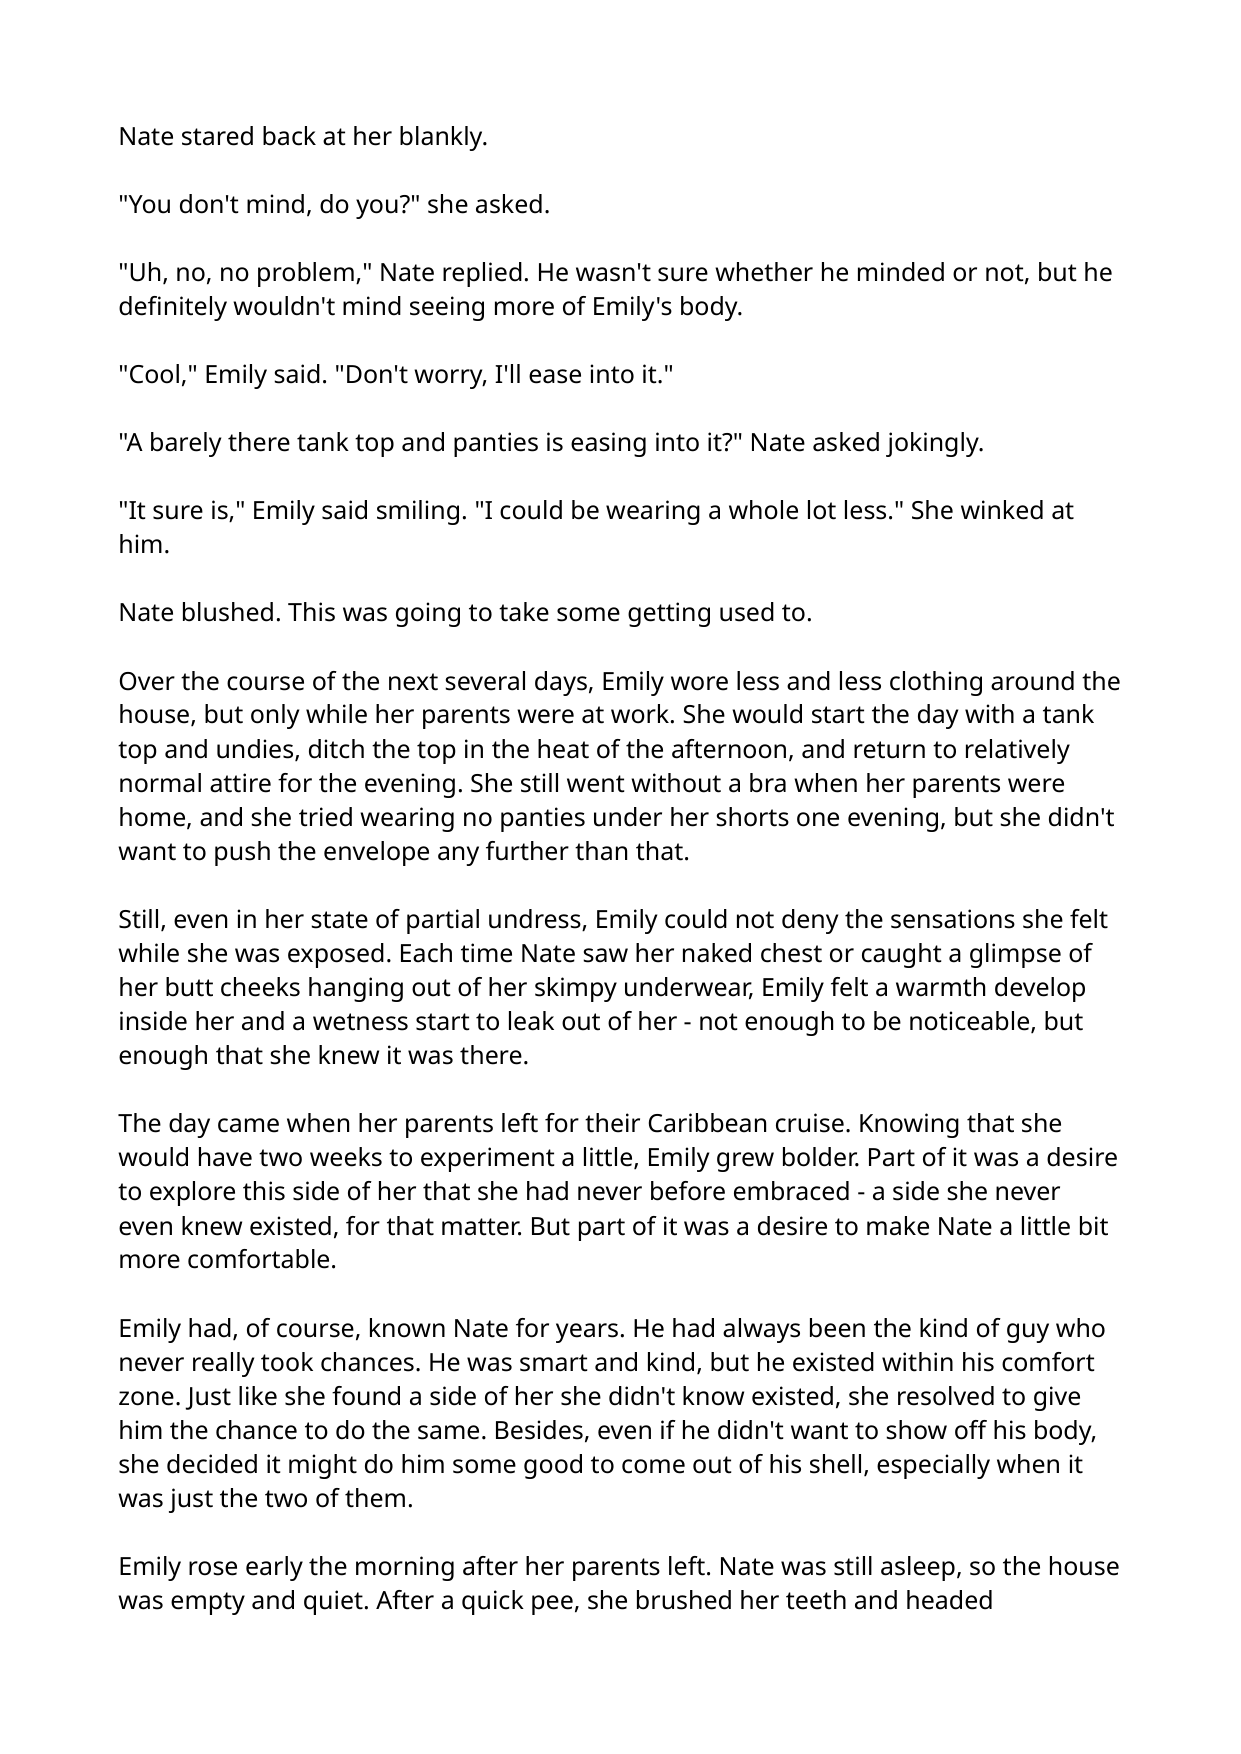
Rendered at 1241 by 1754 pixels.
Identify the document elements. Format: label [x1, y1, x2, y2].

text [118, 118, 1122, 1617]
